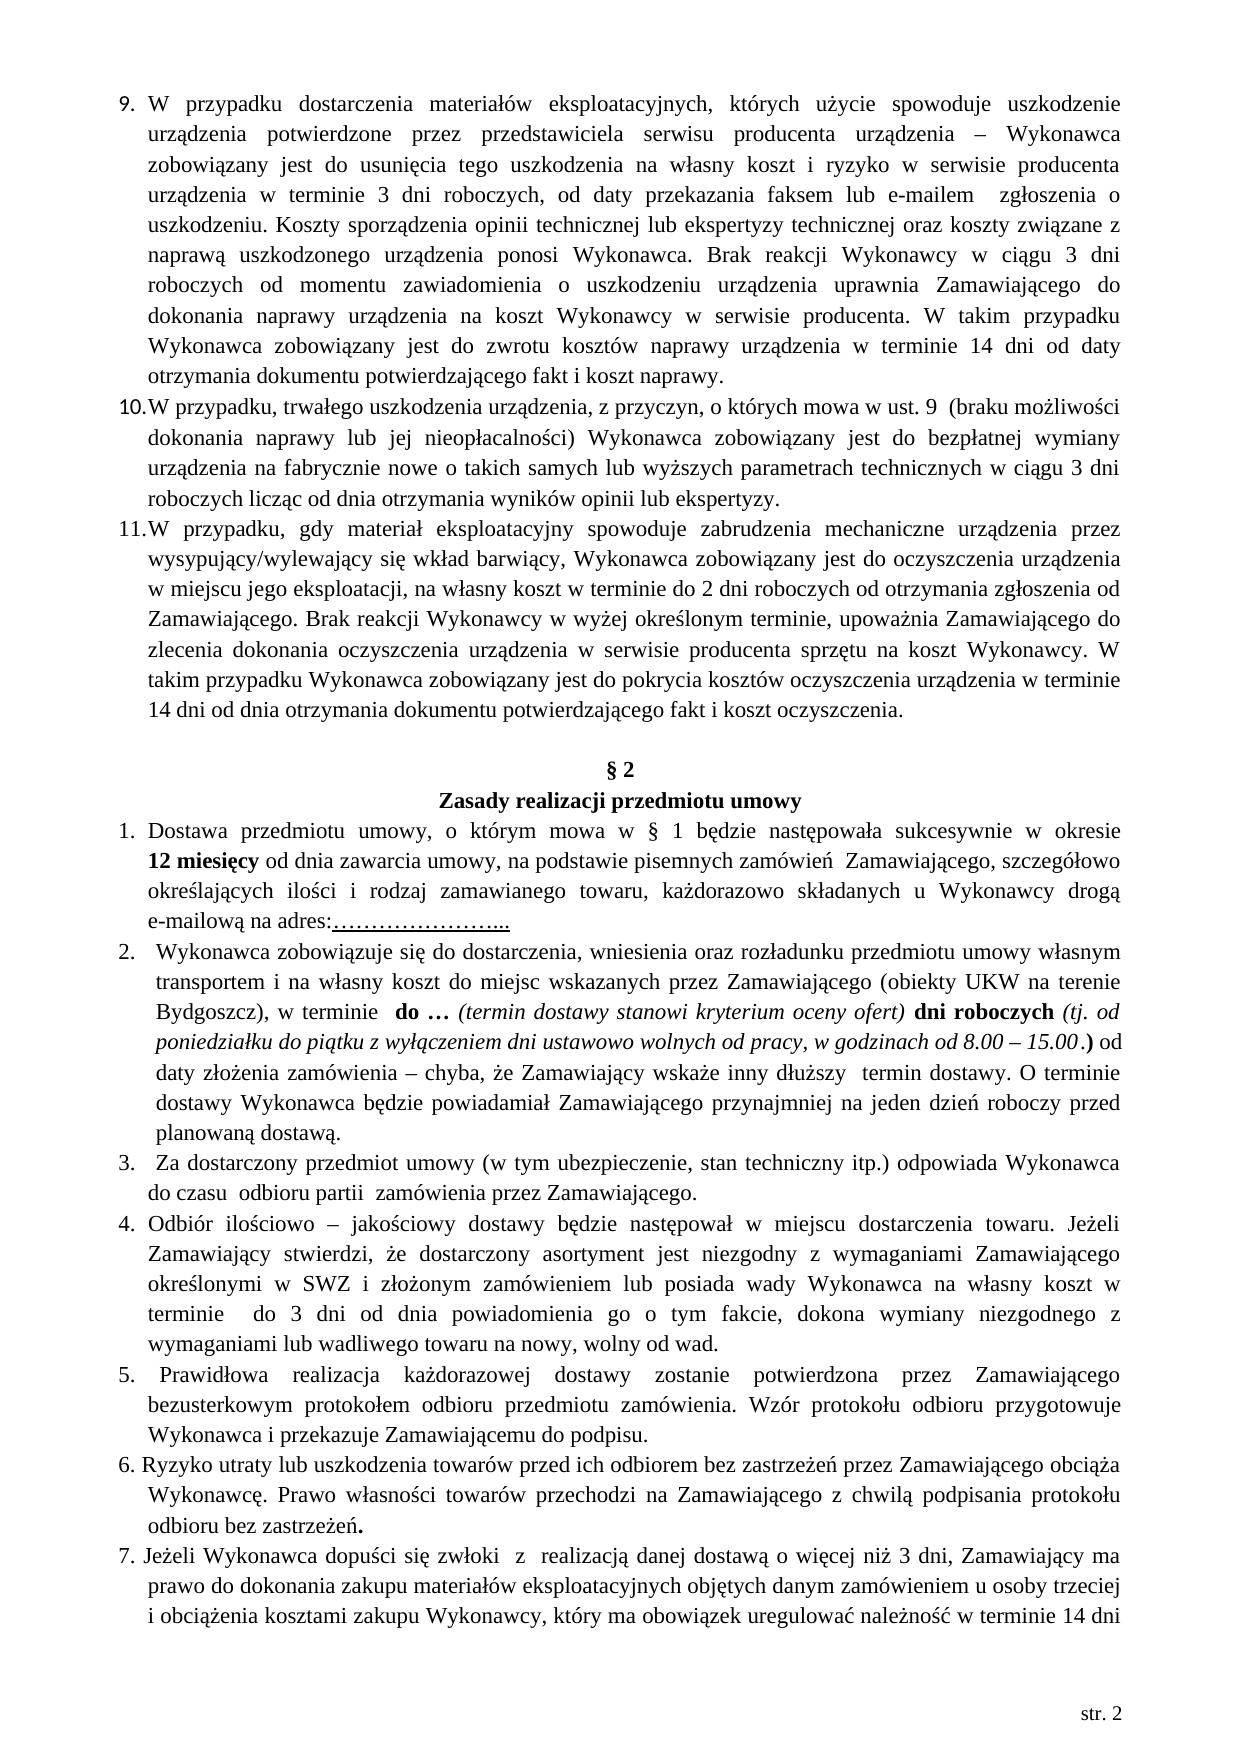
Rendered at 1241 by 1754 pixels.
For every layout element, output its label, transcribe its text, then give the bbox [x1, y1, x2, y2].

text 5. Prawidłowa realizacja każdorazowej dostawy zostanie potwierdzona przez Zamawiającego bezusterkowym protokołem odbioru przedmiotu zamówienia. Wzór protokołu odbioru przygotowuje Wykonawca i przekazuje Zamawiającemu do podpisu. [118, 1361, 1122, 1447]
list W przypadku, gdy materiał eksploatacyjny spowoduje zabrudzenia mechaniczne urządzenia przez wysypujący/wylewający się wkład barwiący, Wykonawca zobowiązany jest do oczyszczenia urządzenia w miejscu jego eksploatacji, na własny koszt w terminie do 2 dni roboczych od otrzymania zgłoszenia od Zamawiającego. Brak reakcji Wykonawcy w wyżej określonym terminie, upoważnia Zamawiającego do zlecenia dokonania oczyszczenia urządzenia w serwisie producenta sprzętu na koszt Wykonawcy. W takim przypadku Wykonawca zobowiązany jest do pokrycia kosztów oczyszczenia urządzenia w terminie 14 dni od dnia otrzymania dokumentu potwierdzającego fakt i koszt oczyszczenia. [118, 515, 1122, 722]
list Dostawa przedmiotu umowy, o którym mowa w § 1 będzie następowała sukcesywnie w okresie 12 miesięcy od dnia zawarcia umowy, na podstawie pisemnych zamówień Zamawiającego, szczegółowo określających ilości i rodzaj zamawianego towaru, każdorazowo składanych u Wykonawcy drogą e-mailową na adres:…………………... [118, 817, 1122, 934]
list W przypadku dostarczenia materiałów eksploatacyjnych, których użycie spowoduje uszkodzenie urządzenia potwierdzone przez przedstawiciela serwisu producenta urządzenia – Wykonawca zobowiązany jest do usunięcia tego uszkodzenia na własny koszt i ryzyko w serwisie producenta urządzenia w terminie 3 dni roboczych, od daty przekazania faksem lub e-mailem zgłoszenia o uszkodzeniu. Koszty sporządzenia opinii technicznej lub ekspertyzy technicznej oraz koszty związane z naprawą uszkodzonego urządzenia ponosi Wykonawca. Brak reakcji Wykonawcy w ciągu 3 dni roboczych od momentu zawiadomienia o uszkodzeniu urządzenia uprawnia Zamawiającego do dokonania naprawy urządzenia na koszt Wykonawcy w serwisie producenta. W takim przypadku Wykonawca zobowiązany jest do zwrotu kosztów naprawy urządzenia w terminie 14 dni od daty otrzymania dokumentu potwierdzającego fakt i koszt naprawy. [118, 89, 1122, 388]
list Za dostarczony przedmiot umowy (w tym ubezpieczenie, stan techniczny itp.) odpowiada Wykonawca do czasu odbioru partii zamówienia przez Zamawiającego. [118, 1149, 1122, 1206]
list W przypadku, trwałego uszkodzenia urządzenia, z przyczyn, o których mowa w ust. 9 (braku możliwości dokonania naprawy lub jej nieopłacalności) Wykonawca zobowiązany jest do bezpłatnej wymiany urządzenia na fabrycznie nowe o takich samych lub wyższych parametrach technicznych w ciągu 3 dni roboczych licząc od dnia otrzymania wyników opinii lub ekspertyzy. [118, 392, 1122, 511]
list Wykonawca zobowiązuje się do dostarczenia, wniesienia oraz rozładunku przedmiotu umowy własnym transportem i na własny koszt do miejsc wskazanych przez Zamawiającego (obiekty UKW na terenie Bydgoszcz), w terminie do … (termin dostawy stanowi kryterium oceny ofert) dni roboczych (tj. od poniedziałku do piątku z wyłączeniem dni ustawowo wolnych od pracy, w godzinach od 8.00 – 15.00.) od daty złożenia zamówienia – chyba, że Zamawiający wskaże inny dłuższy termin dostawy. O terminie dostawy Wykonawca będzie powiadamiał Zamawiającego przynajmniej na jeden dzień roboczy przed planowaną dostawą. [118, 938, 1122, 1145]
text § 2 Zasady realizacji przedmiotu umowy [118, 757, 1122, 813]
list 6. Ryzyko utraty lub uszkodzenia towarów przed ich odbiorem bez zastrzeżeń przez Zamawiającego obciąża Wykonawcę. Prawo własności towarów przechodzi na Zamawiającego z chwilą podpisania protokołu odbioru bez zastrzeżeń. [118, 1451, 1122, 1538]
text 4. Odbiór ilościowo – jakościowy dostawy będzie następował w miejscu dostarczenia towaru. Jeżeli Zamawiający stwierdzi, że dostarczony asortyment jest niezgodny z wymaganiami Zamawiającego określonymi w SWZ i złożonym zamówieniem lub posiada wady Wykonawca na własny koszt w terminie do 3 dni od dnia powiadomienia go o tym fakcie, dokona wymiany niezgodnego z wymaganiami lub wadliwego towaru na nowy, wolny od wad. [118, 1210, 1122, 1357]
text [118, 1542, 1122, 1629]
